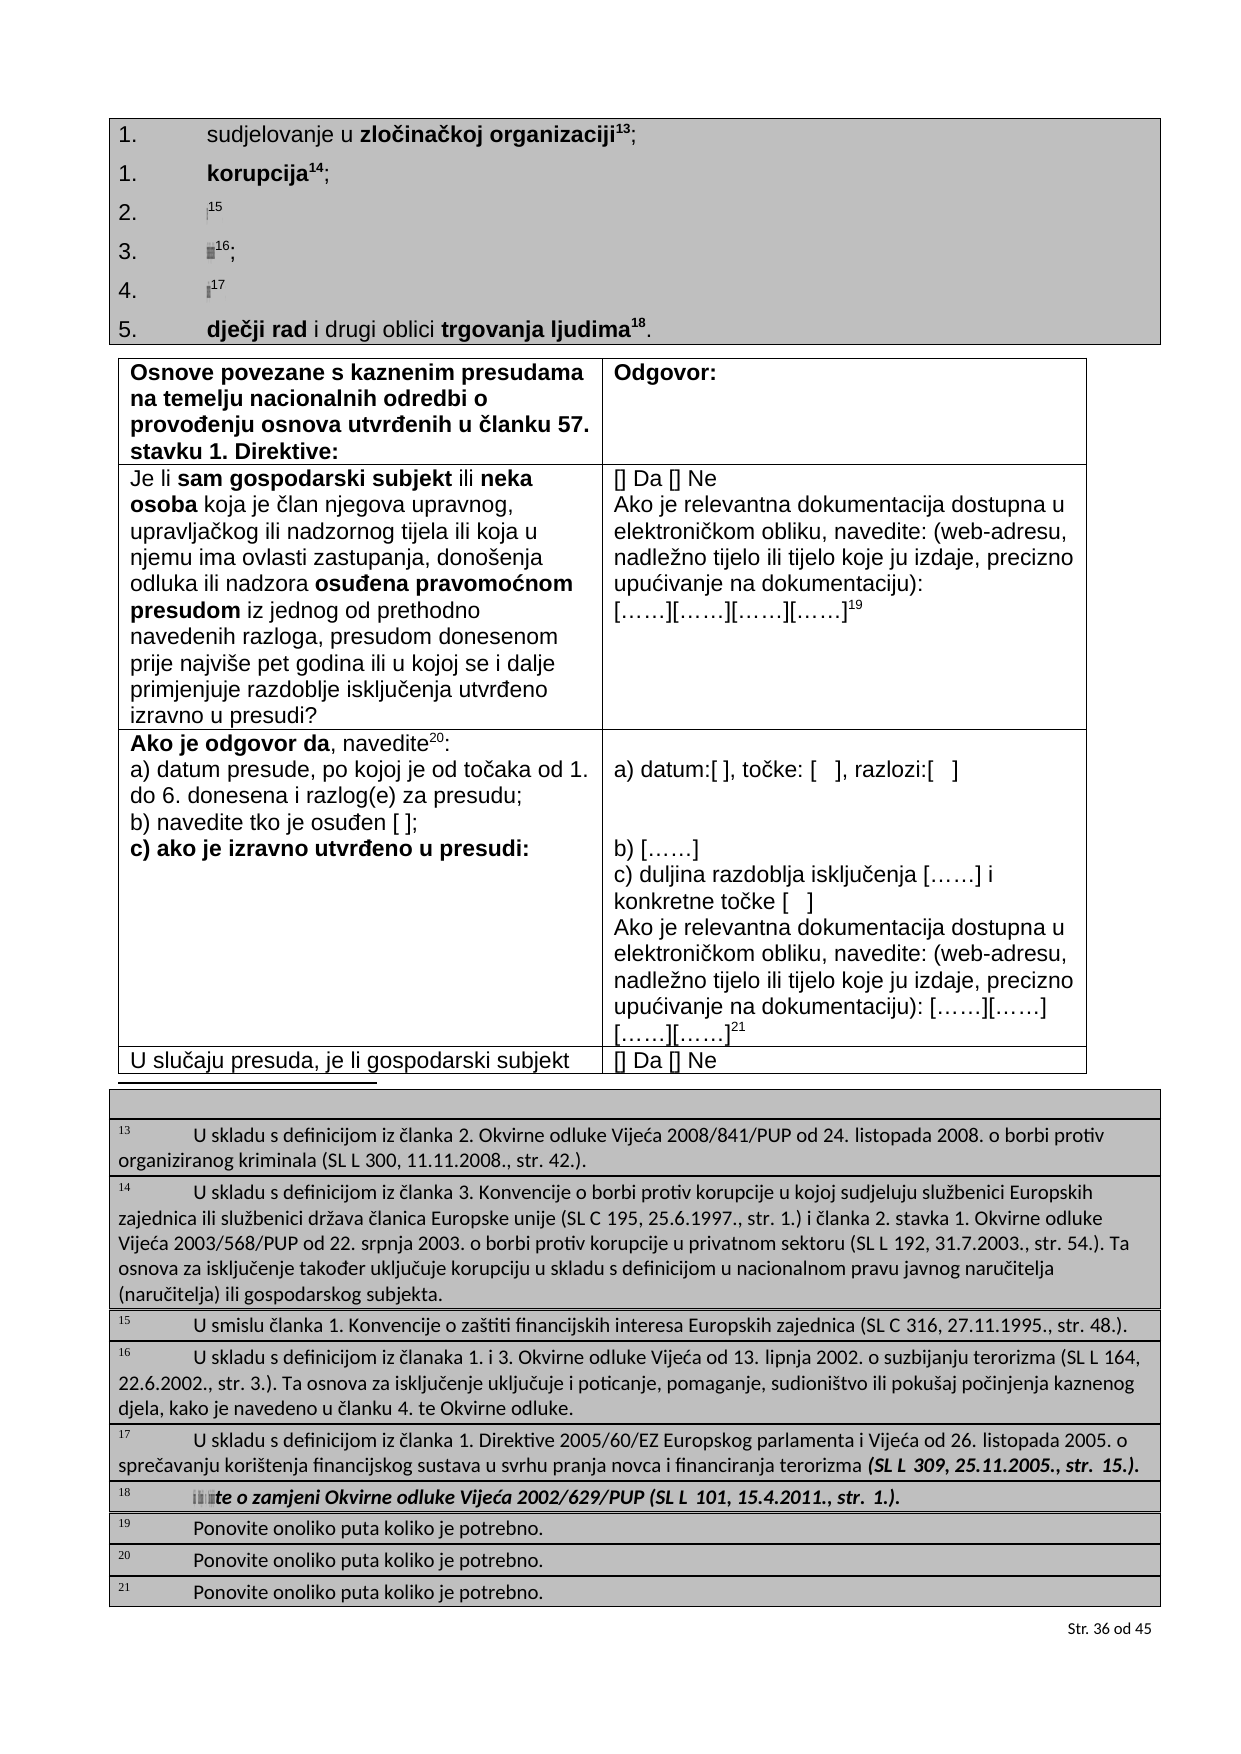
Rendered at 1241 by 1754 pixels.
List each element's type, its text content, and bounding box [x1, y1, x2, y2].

text dječji rad i drugi oblici trgovanja ljudima. [110, 312, 1160, 344]
table_cell Je li sam gospodarski subjekt ili neka osoba koja je član njegova upravnog, upravljačkog ili nadzornog tijela ili koja u njemu ima ovlasti zastupanja, donošenja odluka ili nadzora osuđena pravomoćnom presudom iz jednog od prethodno navedenih razloga, presudom donesenom prije najviše pet godina ili u kojoj se i dalje primjenjuje razdoblje isključenja utvrđeno izravno u presudi? [119, 465, 602, 728]
table_header Odgovor: [603, 359, 1086, 464]
text teroristička kaznena djela ili kaznena djela povezana s terorističkim aktivnostima; [110, 235, 1160, 264]
text pranje novca ili financiranje terorizma; [110, 273, 1160, 303]
text korupcija; [110, 157, 1160, 186]
table_cell U slučaju presuda, je li gospodarski subjekt poduzeo mjere kako bi dokazao svoju pouzdanost bez obzira na postojanje relevantne osnove za isključenje („samokorigiranje”)? [119, 1047, 602, 1073]
table_cell [] Da [] Ne [603, 1047, 1086, 1073]
text prijevare; [110, 196, 1160, 225]
list sudjelovanje u zločinačkoj organizaciji; [110, 119, 1160, 148]
table_cell Ako je odgovor da, navedite: a) datum presude, po kojoj je od točaka od 1. do 6. donesena i razlog(e) za presudu; b) navedite tko je osuđen [ ]; c) ako je izravno utvrđeno u presudi: [119, 730, 602, 1046]
table_cell a) datum:[ ], točke: [ ], razlozi:[ ] b) [……] c) duljina razdoblja isključenja [……] i konkretne točke [ ] Ako je relevantna dokumentacija dostupna u elektroničkom obliku, navedite: (web-adresu, nadležno tijelo ili tijelo koje ju izdaje, precizno upućivanje na dokumentaciju): [……][……][……][……] [603, 730, 1086, 1046]
table_cell [] Da [] Ne Ako je relevantna dokumentacija dostupna u elektroničkom obliku, navedite: (web-adresu, nadležno tijelo ili tijelo koje ju izdaje, precizno upućivanje na dokumentaciju): [……][……][……][……] [603, 465, 1086, 728]
table_header Osnove povezane s kaznenim presudama na temelju nacionalnih odredbi o provođenju osnova utvrđenih u članku 57. stavku 1. Direktive: [119, 359, 602, 464]
